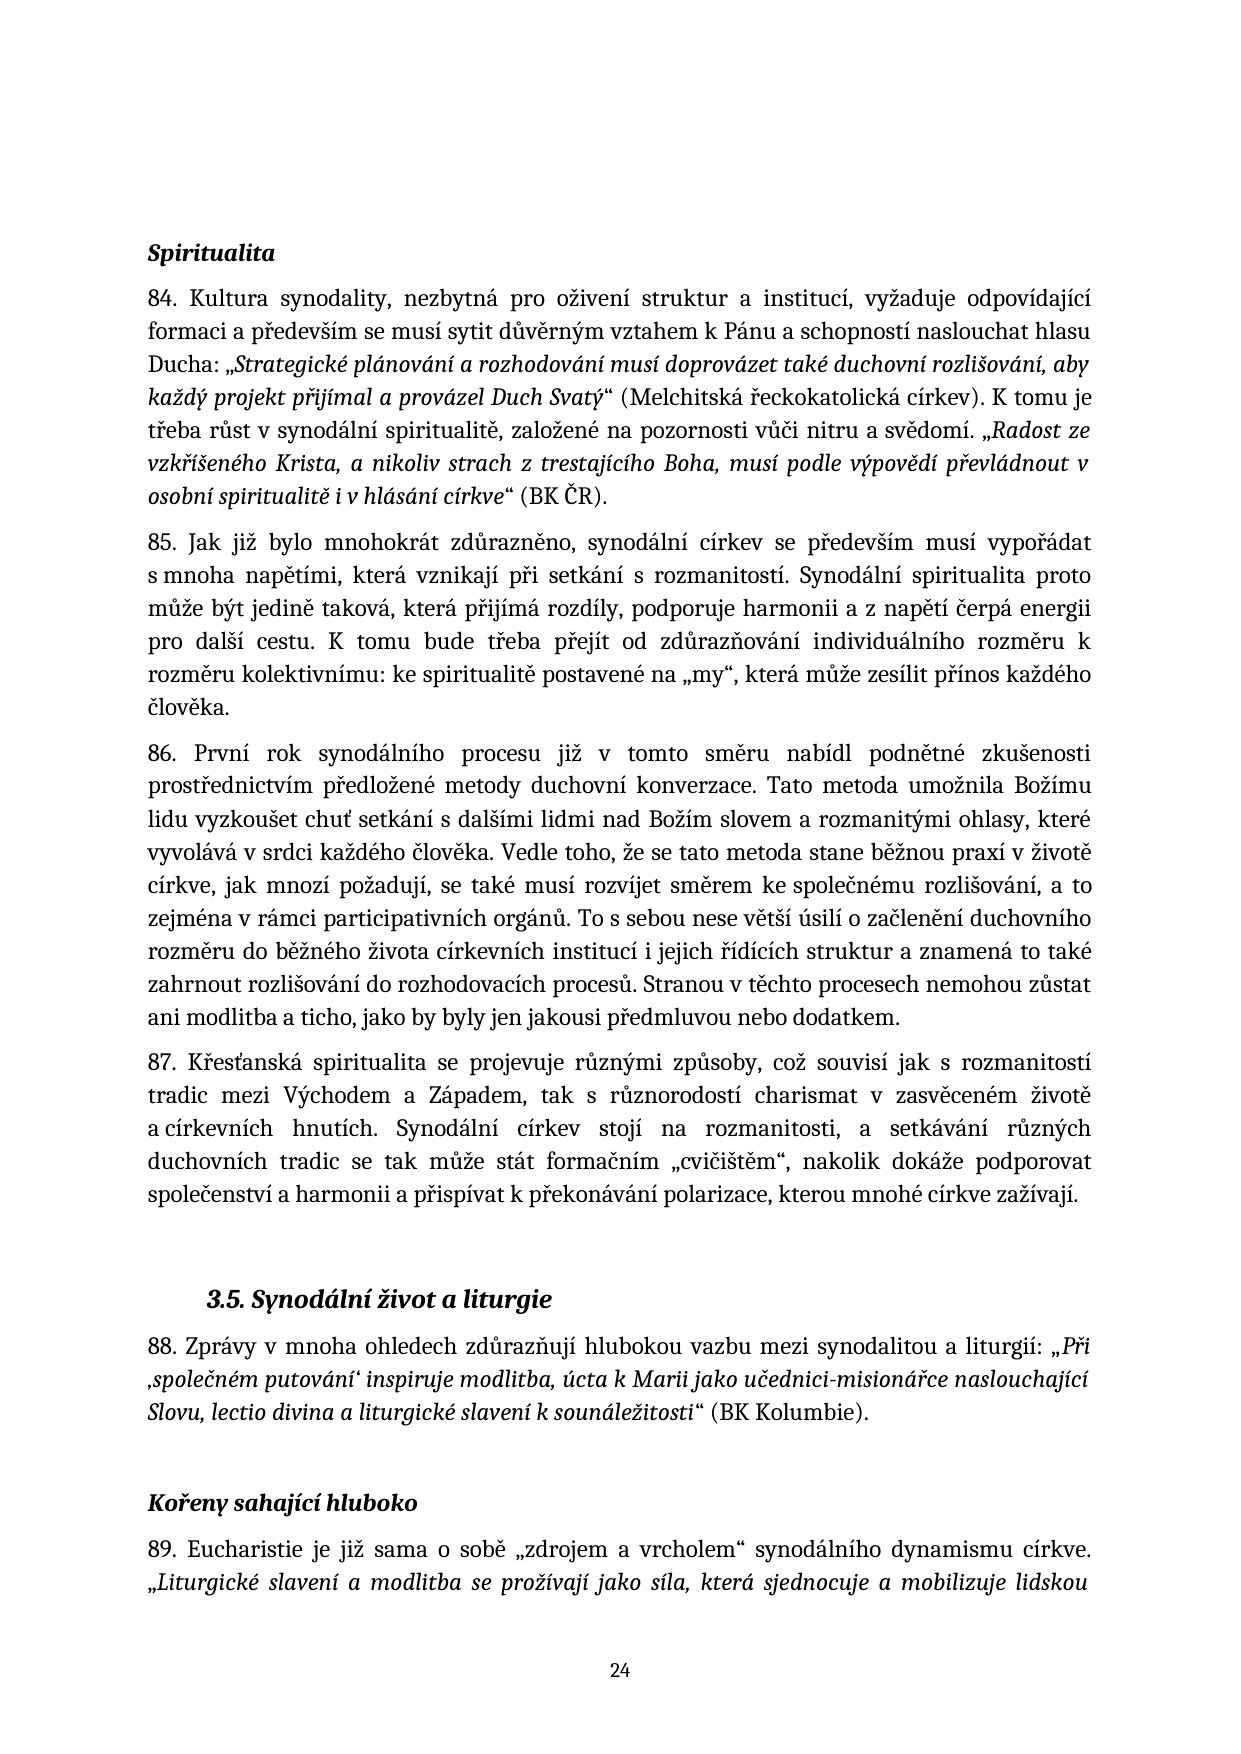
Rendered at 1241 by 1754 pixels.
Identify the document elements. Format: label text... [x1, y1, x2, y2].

text 84. Kultura synodality, nezbytná pro oživení struktur a institucí, vyžaduje odpovídající formaci a především se musí sytit důvěrným vztahem k Pánu a schopností naslouchat hlasu Ducha: „Strategické plánování a rozhodování musí doprovázet také duchovní rozlišování, aby každý projekt přijímal a provázel Duch Svatý“ (Melchitská řeckokatolická církev). K tomu je třeba růst v synodální spiritualitě, založené na pozornosti vůči nitru a svědomí. „Radost ze vzkříšeného Krista, a nikoliv strach z trestajícího Boha, musí podle výpovědí převládnout v osobní spiritualitě i v hlásání církve“ (BK ČR). [148, 284, 1093, 511]
text 88. Zprávy v mnoha ohledech zdůrazňují hlubokou vazbu mezi synodalitou a liturgií: „Při ‚společném putování‘ inspiruje modlitba, úcta k Marii jako učednici-misionářce naslouchající Slovu, lectio divina a liturgické slavení k sounáležitosti“ (BK Kolumbie). [148, 1332, 1093, 1427]
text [148, 1534, 1093, 1596]
text Kořeny sahající hluboko [148, 1489, 1093, 1518]
text 87. Křesťanská spiritualita se projevuje různými způsoby, což souvisí jak s rozmanitostí tradic mezi Východem a Západem, tak s různorodostí charismat v zasvěceném životě a církevních hnutích. Synodální církev stojí na rozmanitosti, a setkávání různých duchovních tradic se tak může stát formačním „cvičištěm“, nakolik dokáže podporovat společenství a harmonii a přispívat k překonávání polarizace, kterou mnohé církve zažívají. [148, 1048, 1093, 1209]
subtitle 3.5. Synodální život a liturgie [207, 1284, 1093, 1315]
text Spiritualita [148, 239, 1093, 267]
text 86. První rok synodálního procesu již v tomto směru nabídl podnětné zkušenosti prostřednictvím předložené metody duchovní konverzace. Tato metoda umožnila Božímu lidu vyzkoušet chuť setkání s dalšími lidmi nad Božím slovem a rozmanitými ohlasy, které vyvolává v srdci každého člověka. Vedle toho, že se tato metoda stane běžnou praxí v životě církve, jak mnozí požadují, se také musí rozvíjet směrem ke společnému rozlišování, a to zejména v rámci participativních orgánů. To s sebou nese větší úsilí o začlenění duchovního rozměru do běžného života církevních institucí i jejich řídících struktur a znamená to také zahrnout rozlišování do rozhodovacích procesů. Stranou v těchto procesech nemohou zůstat ani modlitba a ticho, jako by byly jen jakousi předmluvou nebo dodatkem. [148, 738, 1093, 1031]
text 85. Jak již bylo mnohokrát zdůrazněno, synodální církev se především musí vypořádat s mnoha napětími, která vznikají při setkání s rozmanitostí. Synodální spiritualita proto může být jedině taková, která přijímá rozdíly, podporuje harmonii a z napětí čerpá energii pro další cestu. K tomu bude třeba přejít od zdůrazňování individuálního rozměru k rozměru kolektivnímu: ke spiritualitě postavené na „my“, která může zesílit přínos každého člověka. [148, 528, 1093, 722]
